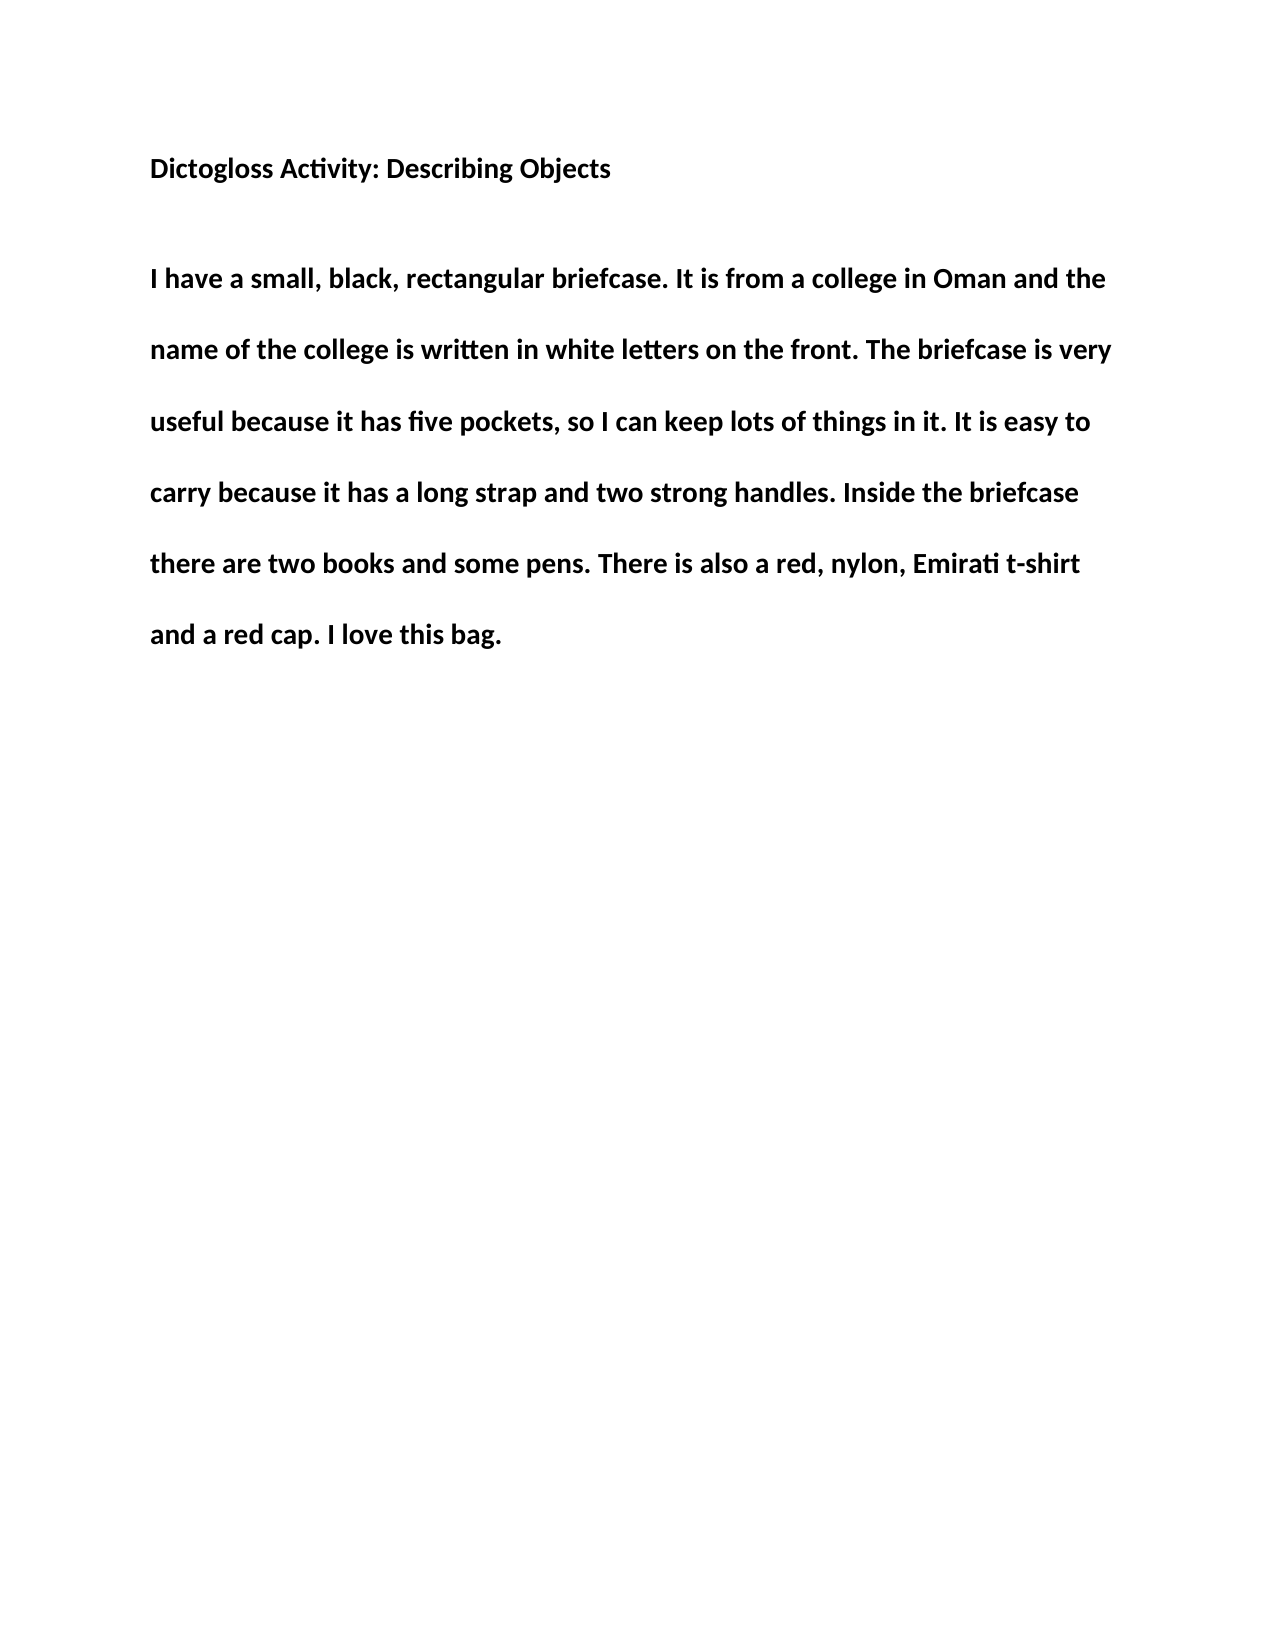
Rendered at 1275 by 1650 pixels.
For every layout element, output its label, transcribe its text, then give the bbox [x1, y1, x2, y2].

text I have a small, black, rectangular briefcase. It is from a college in Oman and the name of the college is written in white letters on the front. The briefcase is very useful because it has five pockets, so I can keep lots of things in it. It is easy to carry because it has a long strap and two strong handles. Inside the briefcase there are two books and some pens. There is also a red, nylon, Emirati t-shirt and a red cap. I love this bag. [150, 260, 1125, 652]
text Dictogloss Activity: Describing Objects [150, 150, 1125, 186]
